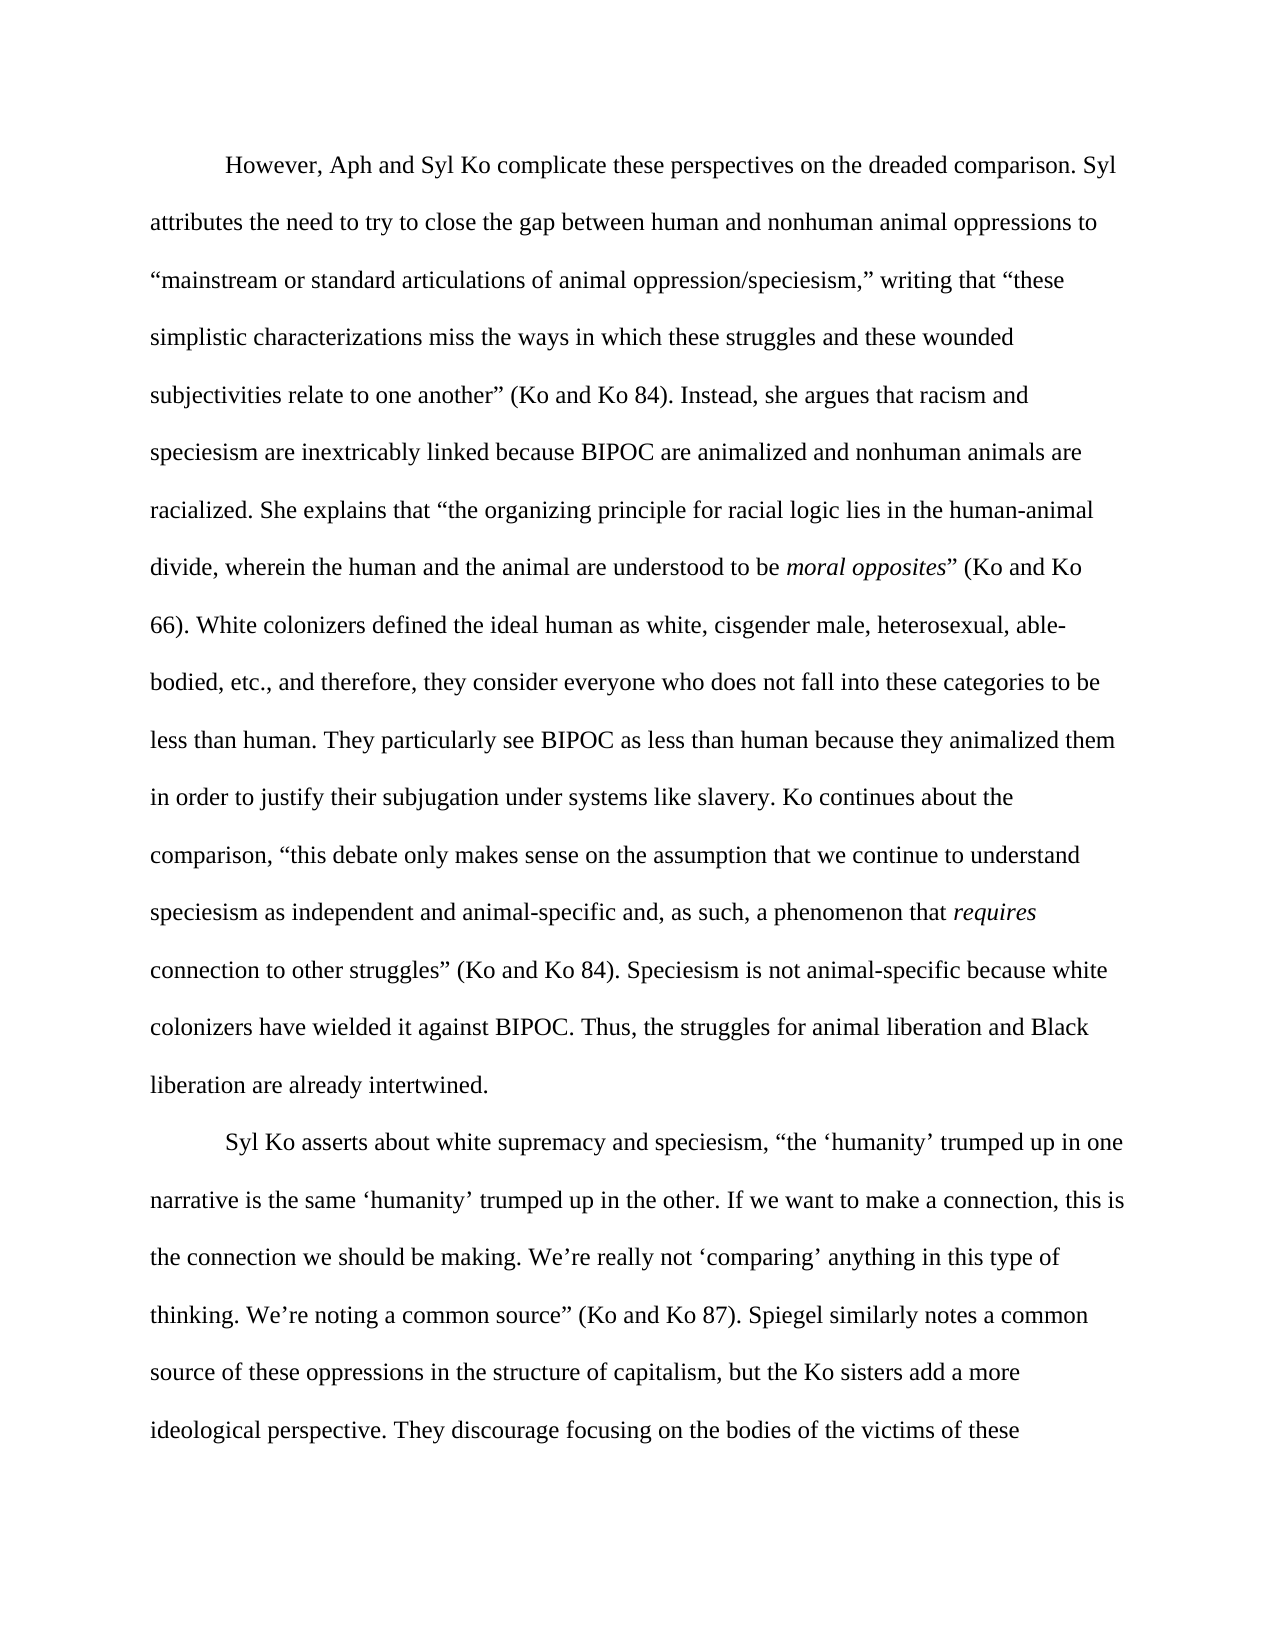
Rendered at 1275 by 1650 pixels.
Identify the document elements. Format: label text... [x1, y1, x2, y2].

text However, Aph and Syl Ko complicate these perspectives on the dreaded comparison. Syl attributes the need to try to close the gap between human and nonhuman animal oppressions to “mainstream or standard articulations of animal oppression/speciesism,” writing that “these simplistic characterizations miss the ways in which these struggles and these wounded subjectivities relate to one another” (Ko and Ko 84). Instead, she argues that racism and speciesism are inextricably linked because BIPOC are animalized and nonhuman animals are racialized. She explains that “the organizing principle for racial logic lies in the human-animal divide, wherein the human and the animal are understood to be moral opposites” (Ko and Ko 66). White colonizers defined the ideal human as white, cisgender male, heterosexual, able-bodied, etc., and therefore, they consider everyone who does not fall into these categories to be less than human. They particularly see BIPOC as less than human because they animalized them in order to justify their subjugation under systems like slavery. Ko continues about the comparison, “this debate only makes sense on the assumption that we continue to understand speciesism as independent and animal-specific and, as such, a phenomenon that requires connection to other struggles” (Ko and Ko 84). Speciesism is not animal-specific because white colonizers have wielded it against BIPOC. Thus, the struggles for animal liberation and Black liberation are already intertwined. [150, 150, 1125, 1099]
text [150, 1127, 1125, 1444]
